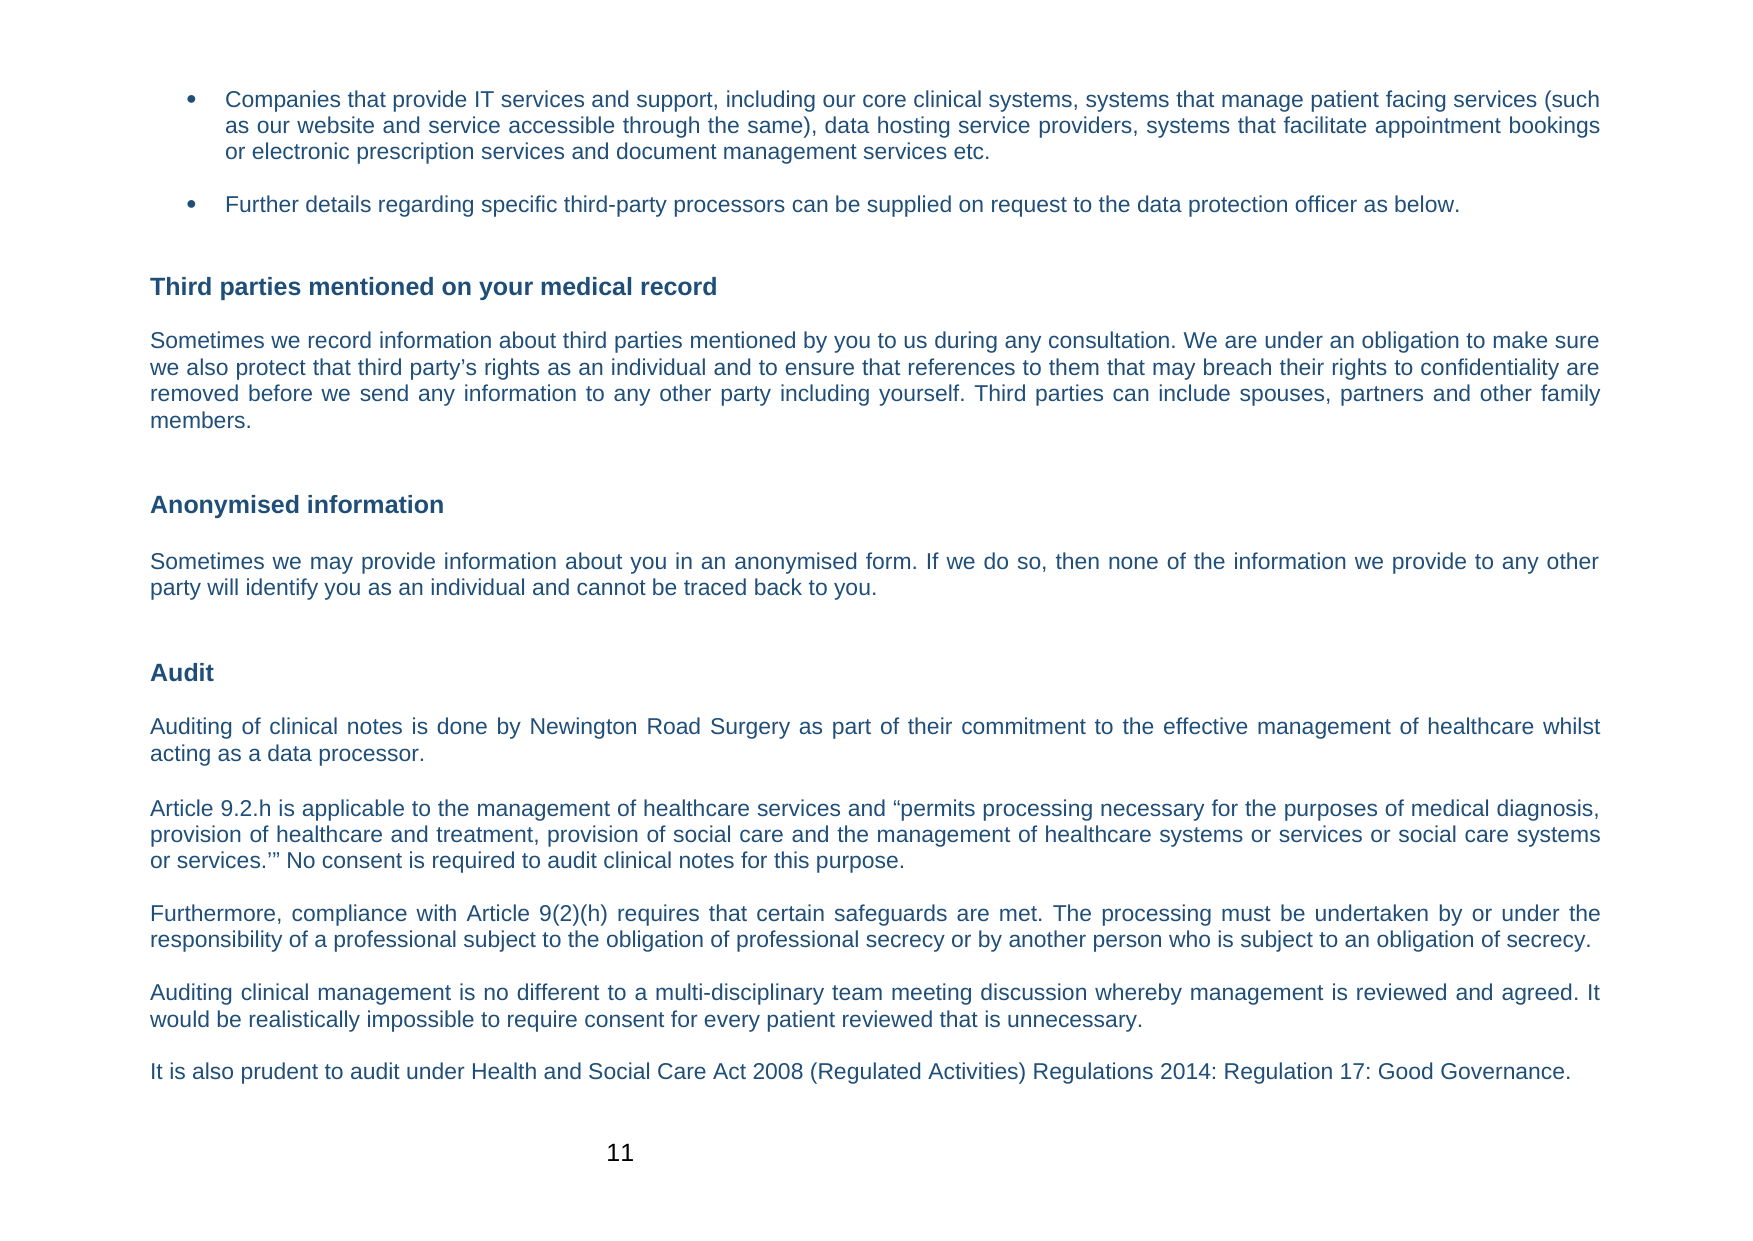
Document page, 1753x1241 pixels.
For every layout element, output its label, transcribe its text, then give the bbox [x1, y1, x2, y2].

text Article 9.2.h is applicable to the management of healthcare services and “permits processing necessary for the purposes of medical diagnosis, provision of healthcare and treatment, provision of social care and the management of healthcare systems or services or social care systems or services.’” No consent is required to audit clinical notes for this purpose. [150, 795, 1602, 874]
text Audit [150, 658, 1602, 687]
text Auditing of clinical notes is done by Newington Road Surgery as part of their commitment to the effective management of healthcare whilst acting as a data processor. [150, 713, 1602, 766]
list Further details regarding specific third-party processors can be supplied on request to the data protection officer as below. [187, 191, 1602, 217]
text Sometimes we record information about third parties mentioned by you to us during any consultation. We are under an obligation to make sure we also protect that third party’s rights as an individual and to ensure that references to them that may breach their rights to confidentiality are removed before we send any information to any other party including yourself. Third parties can include spouses, partners and other family members. [150, 327, 1602, 433]
text It is also prudent to audit under Health and Social Care Act 2008 (Regulated Activities) Regulations 2014: Regulation 17: Good Governance. [150, 1058, 1602, 1084]
text Third parties mentioned on your medical record [150, 272, 1602, 301]
text Furthermore, compliance with Article 9(2)(h) requires that certain safeguards are met. The processing must be undertaken by or under the responsibility of a professional subject to the obligation of professional secrecy or by another person who is subject to an obligation of secrecy. [150, 900, 1602, 953]
text Anonymised information [150, 490, 1602, 519]
list Companies that provide IT services and support, including our core clinical systems, systems that manage patient facing services (such as our website and service accessible through the same), data hosting service providers, systems that facilitate appointment bookings or electronic prescription services and document management services etc. [187, 86, 1602, 164]
text Auditing clinical management is no different to a multi-disciplinary team meeting discussion whereby management is reviewed and agreed. It would be realistically impossible to require consent for every patient reviewed that is unnecessary. [150, 979, 1602, 1032]
text Sometimes we may provide information about you in an anonymised form. If we do so, then none of the information we provide to any other party will identify you as an individual and cannot be traced back to you. [150, 548, 1602, 601]
